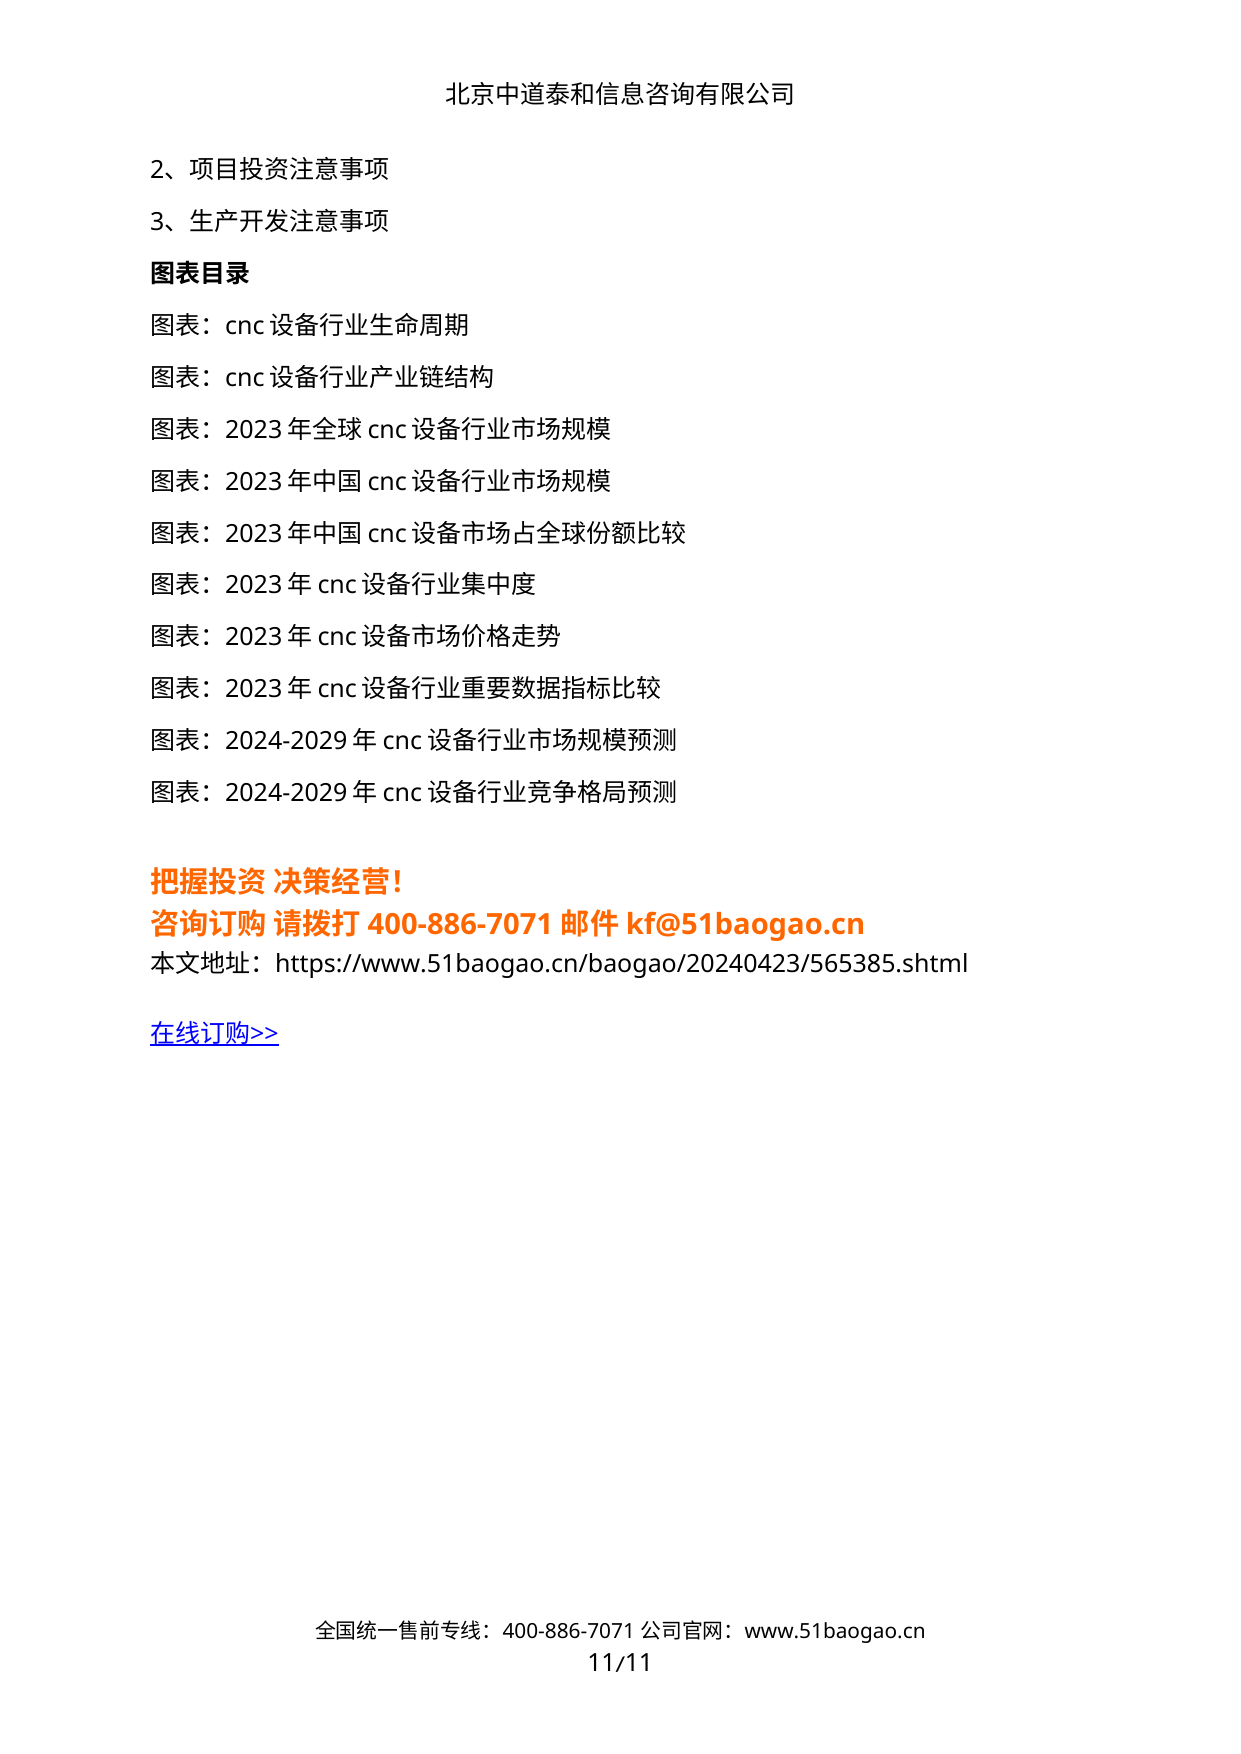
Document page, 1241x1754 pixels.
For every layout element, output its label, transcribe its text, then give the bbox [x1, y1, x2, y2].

text 图表：cnc设备行业生命周期 [150, 306, 1090, 342]
text 图表目录 [150, 254, 1090, 290]
text 图表：2023年中国cnc设备行业市场规模 [150, 461, 1090, 497]
text 图表：2023年cnc设备行业重要数据指标比较 [150, 669, 1090, 705]
text 图表：2023年cnc设备行业集中度 [150, 565, 1090, 601]
text 图表：2024-2029年cnc设备行业市场规模预测 [150, 721, 1090, 757]
text 3、生产开发注意事项 [150, 202, 1090, 238]
text 图表：2023年中国cnc设备市场占全球份额比较 [150, 513, 1090, 549]
text 图表：2024-2029年cnc设备行业竞争格局预测 [150, 772, 1090, 809]
text 图表：2023年cnc设备市场价格走势 [150, 617, 1090, 653]
text 图表：cnc设备行业产业链结构 [150, 357, 1090, 394]
text 把握投资 决策经营！咨询订购 请拨打 400-886-7071 邮件 kf@51baogao.cn本文地址：https://www.51baogao.cn/baogao/20240423/565385.shtml [150, 824, 1090, 979]
text 图表：2023年全球cnc设备行业市场规模 [150, 409, 1090, 446]
text 在线订购>> [150, 979, 1090, 1050]
text 2、项目投资注意事项 [150, 150, 1090, 186]
